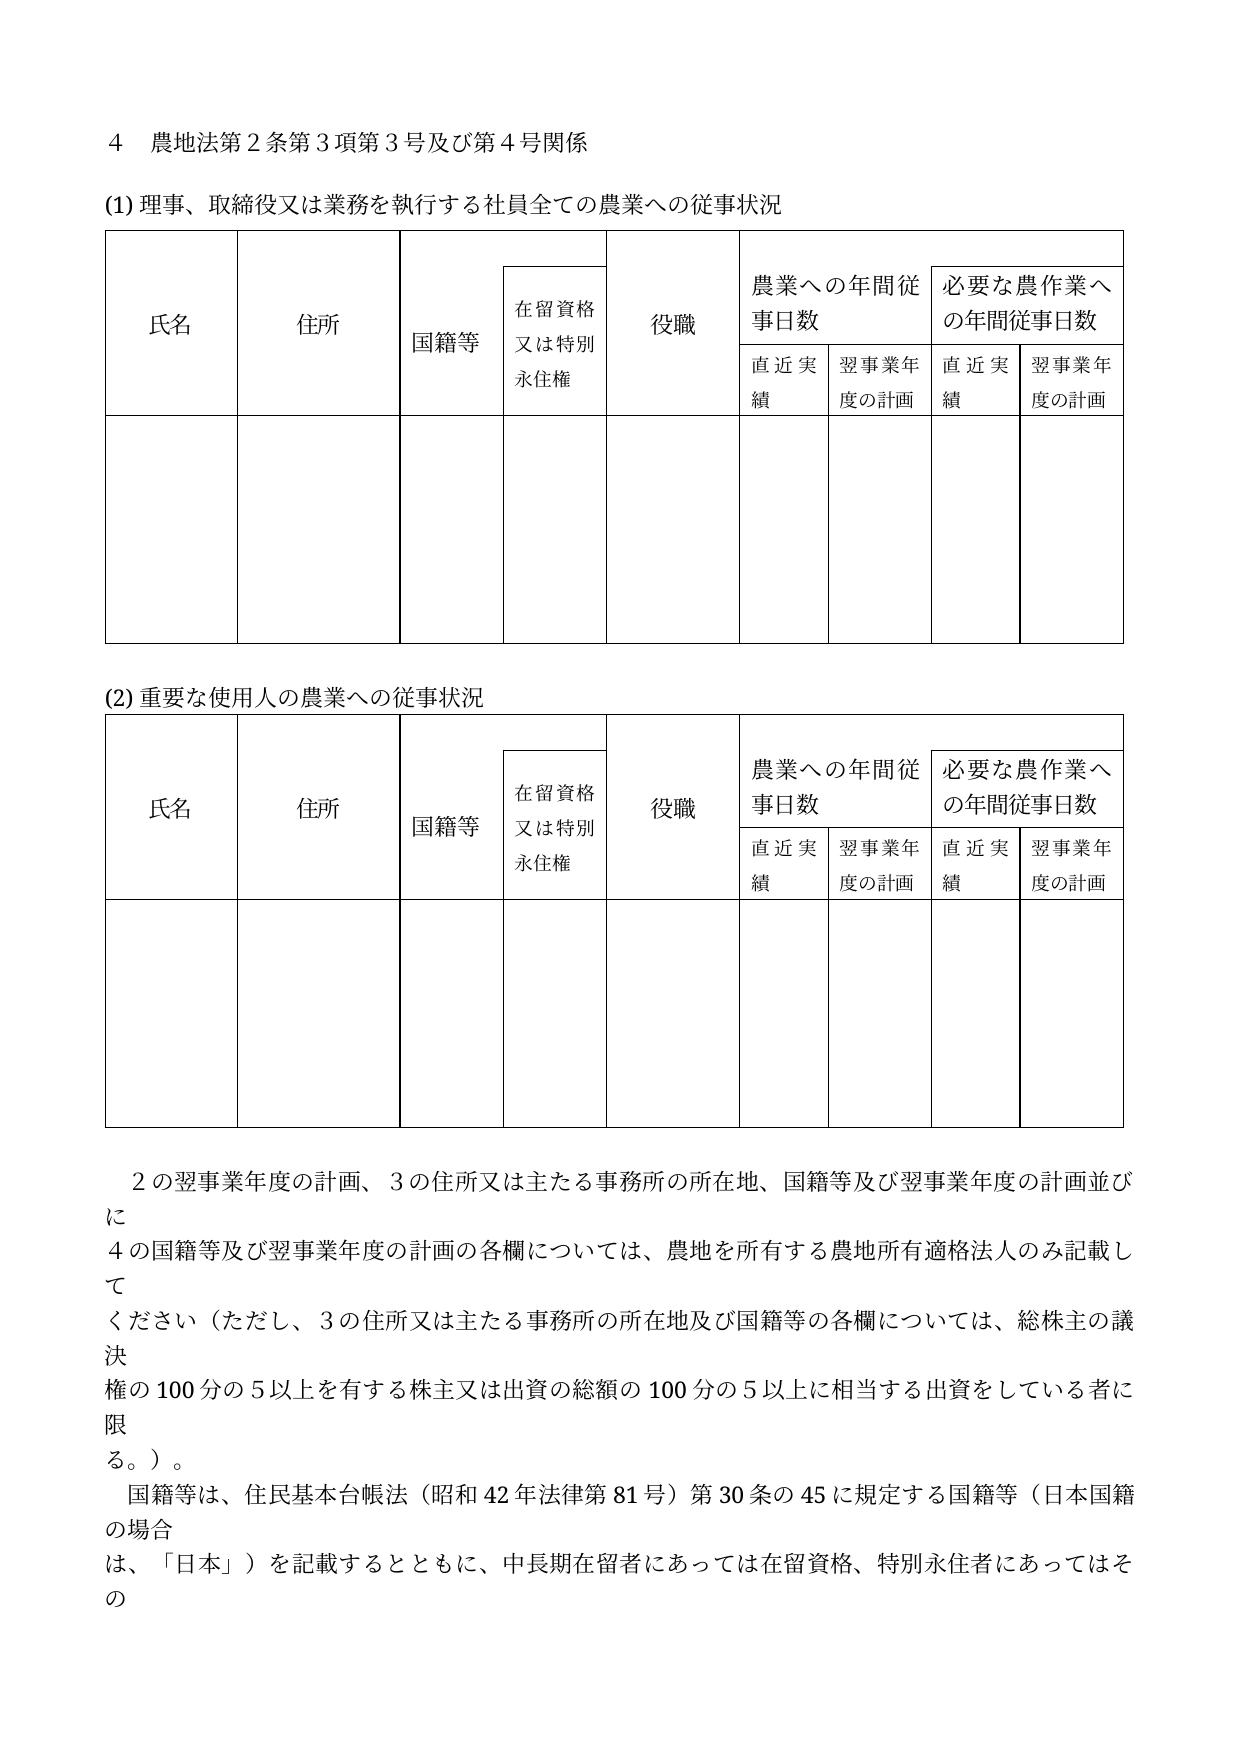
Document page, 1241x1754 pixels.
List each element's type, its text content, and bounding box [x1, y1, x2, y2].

table_cell [932, 416, 1019, 643]
table_cell [504, 416, 606, 643]
table_cell [504, 900, 606, 1127]
table_cell 翌事業年度の計画 [1021, 345, 1123, 415]
table_cell 在留資格又は特別永住権 [504, 751, 606, 899]
table_header [740, 715, 1123, 749]
table_cell 直近実績 [740, 828, 828, 899]
text は、「日本」）を記載するとともに、中長期在留者にあっては在留資格、特別永住者にあってはその [104, 1545, 1136, 1615]
table_cell [401, 416, 503, 643]
table_cell 翌事業年度の計画 [829, 828, 931, 899]
text (1) 理事、取締役又は業務を執行する社員全ての農業への従事状況 [104, 194, 1136, 219]
table_header 役職 [607, 231, 739, 415]
text (2) 重要な使用人の農業への従事状況 [104, 679, 1136, 714]
table_cell [932, 900, 1019, 1127]
table_cell 必要な農作業への年間従事日数 [932, 751, 1123, 827]
text ２の翌事業年度の計画、３の住所又は主たる事務所の所在地、国籍等及び翌事業年度の計画並びに [104, 1162, 1136, 1232]
table_cell 在留資格又は特別永住権 [504, 267, 606, 415]
table_cell 翌事業年度の計画 [1021, 828, 1123, 899]
table_cell [106, 900, 237, 1127]
table_cell [607, 900, 739, 1127]
table_cell [607, 416, 739, 643]
table_cell 直近実績 [932, 345, 1019, 415]
table_cell 翌事業年度の計画 [829, 345, 931, 415]
table_cell [238, 900, 399, 1127]
text ４の国籍等及び翌事業年度の計画の各欄については、農地を所有する農地所有適格法人のみ記載して [104, 1232, 1136, 1302]
table_cell [1021, 900, 1123, 1127]
table_cell [740, 900, 828, 1127]
text 国籍等は、住民基本台帳法（昭和42年法律第81号）第30条の45に規定する国籍等（日本国籍の場合 [104, 1476, 1136, 1545]
table_header 役職 [607, 715, 739, 899]
table_header 住所 [238, 231, 399, 415]
table_cell [829, 416, 931, 643]
text ください（ただし、３の住所又は主たる事務所の所在地及び国籍等の各欄については、総株主の議決 [104, 1302, 1136, 1371]
table_cell 農業への年間従事日数 [740, 750, 931, 827]
table_cell [106, 416, 237, 643]
table_header 氏名 [106, 715, 237, 899]
text ４ 農地法第２条第３項第３号及び第４号関係 [104, 124, 1136, 159]
table_header [401, 715, 606, 749]
table_cell [238, 416, 399, 643]
table_cell [740, 416, 828, 643]
table_cell [401, 900, 503, 1127]
table_header 氏名 [106, 231, 237, 415]
table_cell 国籍等 [401, 266, 503, 415]
table_cell 国籍等 [401, 750, 503, 899]
table_cell 必要な農作業への年間従事日数 [932, 267, 1123, 343]
table_cell 農業への年間従事日数 [740, 266, 931, 343]
table_cell [829, 900, 931, 1127]
table_header [740, 231, 1123, 266]
text る。）。 [104, 1441, 1136, 1476]
table_header 住所 [238, 715, 399, 899]
table_cell [1021, 416, 1123, 643]
text 権の100分の５以上を有する株主又は出資の総額の100分の５以上に相当する出資をしている者に限 [104, 1371, 1136, 1441]
table_cell 直近実績 [740, 345, 828, 415]
table_header [401, 231, 606, 266]
table_cell 直近実績 [932, 828, 1019, 899]
